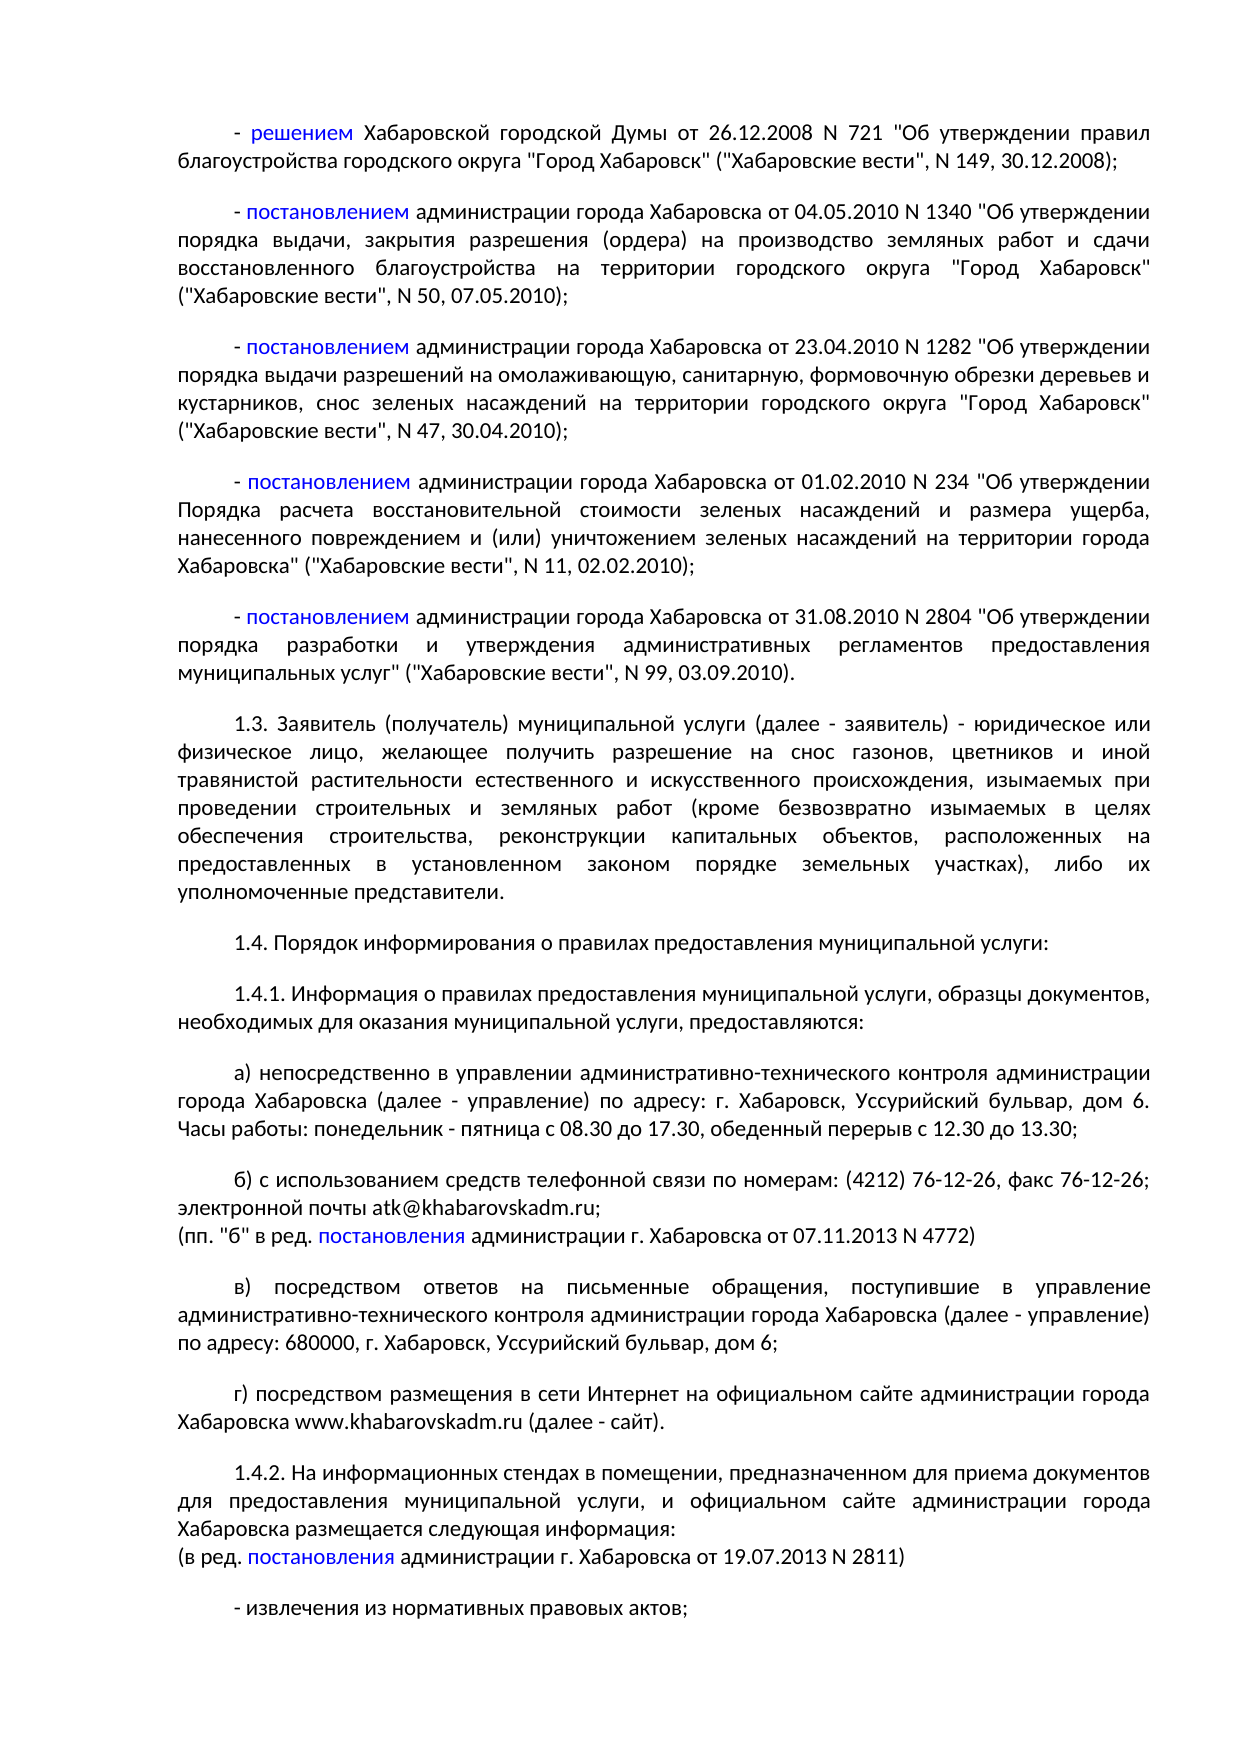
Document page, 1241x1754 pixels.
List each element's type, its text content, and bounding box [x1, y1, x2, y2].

text 1.4. Порядок информирования о правилах предоставления муниципальной услуги: [177, 928, 1152, 956]
text а) непосредственно в управлении административно-технического контроля администрации города Хабаровска (далее - управление) по адресу: г. Хабаровск, Уссурийский бульвар, дом 6. Часы работы: понедельник - пятница с 08.30 до 17.30, обеденный перерыв с 12.30 до 13.30; [177, 1058, 1152, 1142]
text (в ред. постановления администрации г. Хабаровска от 19.07.2013 N 2811) [177, 1542, 1152, 1570]
text - извлечения из нормативных правовых актов; [177, 1593, 1152, 1621]
text 1.3. Заявитель (получатель) муниципальной услуги (далее - заявитель) - юридическое или физическое лицо, желающее получить разрешение на снос газонов, цветников и иной травянистой растительности естественного и искусственного происхождения, изымаемых при проведении строительных и земляных работ (кроме безвозвратно изымаемых в целях обеспечения строительства, реконструкции капитальных объектов, расположенных на предоставленных в установленном законом порядке земельных участках), либо их уполномоченные представители. [177, 709, 1152, 905]
text б) с использованием средств телефонной связи по номерам: (4212) 76-12-26, факс 76-12-26; электронной почты atk@khabarovskadm.ru; [177, 1165, 1152, 1221]
text - постановлением администрации города Хабаровска от 04.05.2010 N 1340 "Об утверждении порядка выдачи, закрытия разрешения (ордера) на производство земляных работ и сдачи восстановленного благоустройства на территории городского округа "Город Хабаровск" ("Хабаровские вести", N 50, 07.05.2010); [177, 197, 1152, 309]
text - решением Хабаровской городской Думы от 26.12.2008 N 721 "Об утверждении правил благоустройства городского округа "Город Хабаровск" ("Хабаровские вести", N 149, 30.12.2008); [177, 118, 1152, 174]
text - постановлением администрации города Хабаровска от 31.08.2010 N 2804 "Об утверждении порядка разработки и утверждения административных регламентов предоставления муниципальных услуг" ("Хабаровские вести", N 99, 03.09.2010). [177, 602, 1152, 686]
text 1.4.2. На информационных стендах в помещении, предназначенном для приема документов для предоставления муниципальной услуги, и официальном сайте администрации города Хабаровска размещается следующая информация: [177, 1458, 1152, 1542]
text в) посредством ответов на письменные обращения, поступившие в управление административно-технического контроля администрации города Хабаровска (далее - управление) по адресу: 680000, г. Хабаровск, Уссурийский бульвар, дом 6; [177, 1272, 1152, 1356]
text 1.4.1. Информация о правилах предоставления муниципальной услуги, образцы документов, необходимых для оказания муниципальной услуги, предоставляются: [177, 979, 1152, 1035]
text - постановлением администрации города Хабаровска от 23.04.2010 N 1282 "Об утверждении порядка выдачи разрешений на омолаживающую, санитарную, формовочную обрезки деревьев и кустарников, снос зеленых насаждений на территории городского округа "Город Хабаровск" ("Хабаровские вести", N 47, 30.04.2010); [177, 332, 1152, 444]
text - постановлением администрации города Хабаровска от 01.02.2010 N 234 "Об утверждении Порядка расчета восстановительной стоимости зеленых насаждений и размера ущерба, нанесенного повреждением и (или) уничтожением зеленых насаждений на территории города Хабаровска" ("Хабаровские вести", N 11, 02.02.2010); [177, 467, 1152, 579]
text (пп. "б" в ред. постановления администрации г. Хабаровска от 07.11.2013 N 4772) [177, 1221, 1152, 1249]
text г) посредством размещения в сети Интернет на официальном сайте администрации города Хабаровска www.khabarovskadm.ru (далее - сайт). [177, 1379, 1152, 1435]
